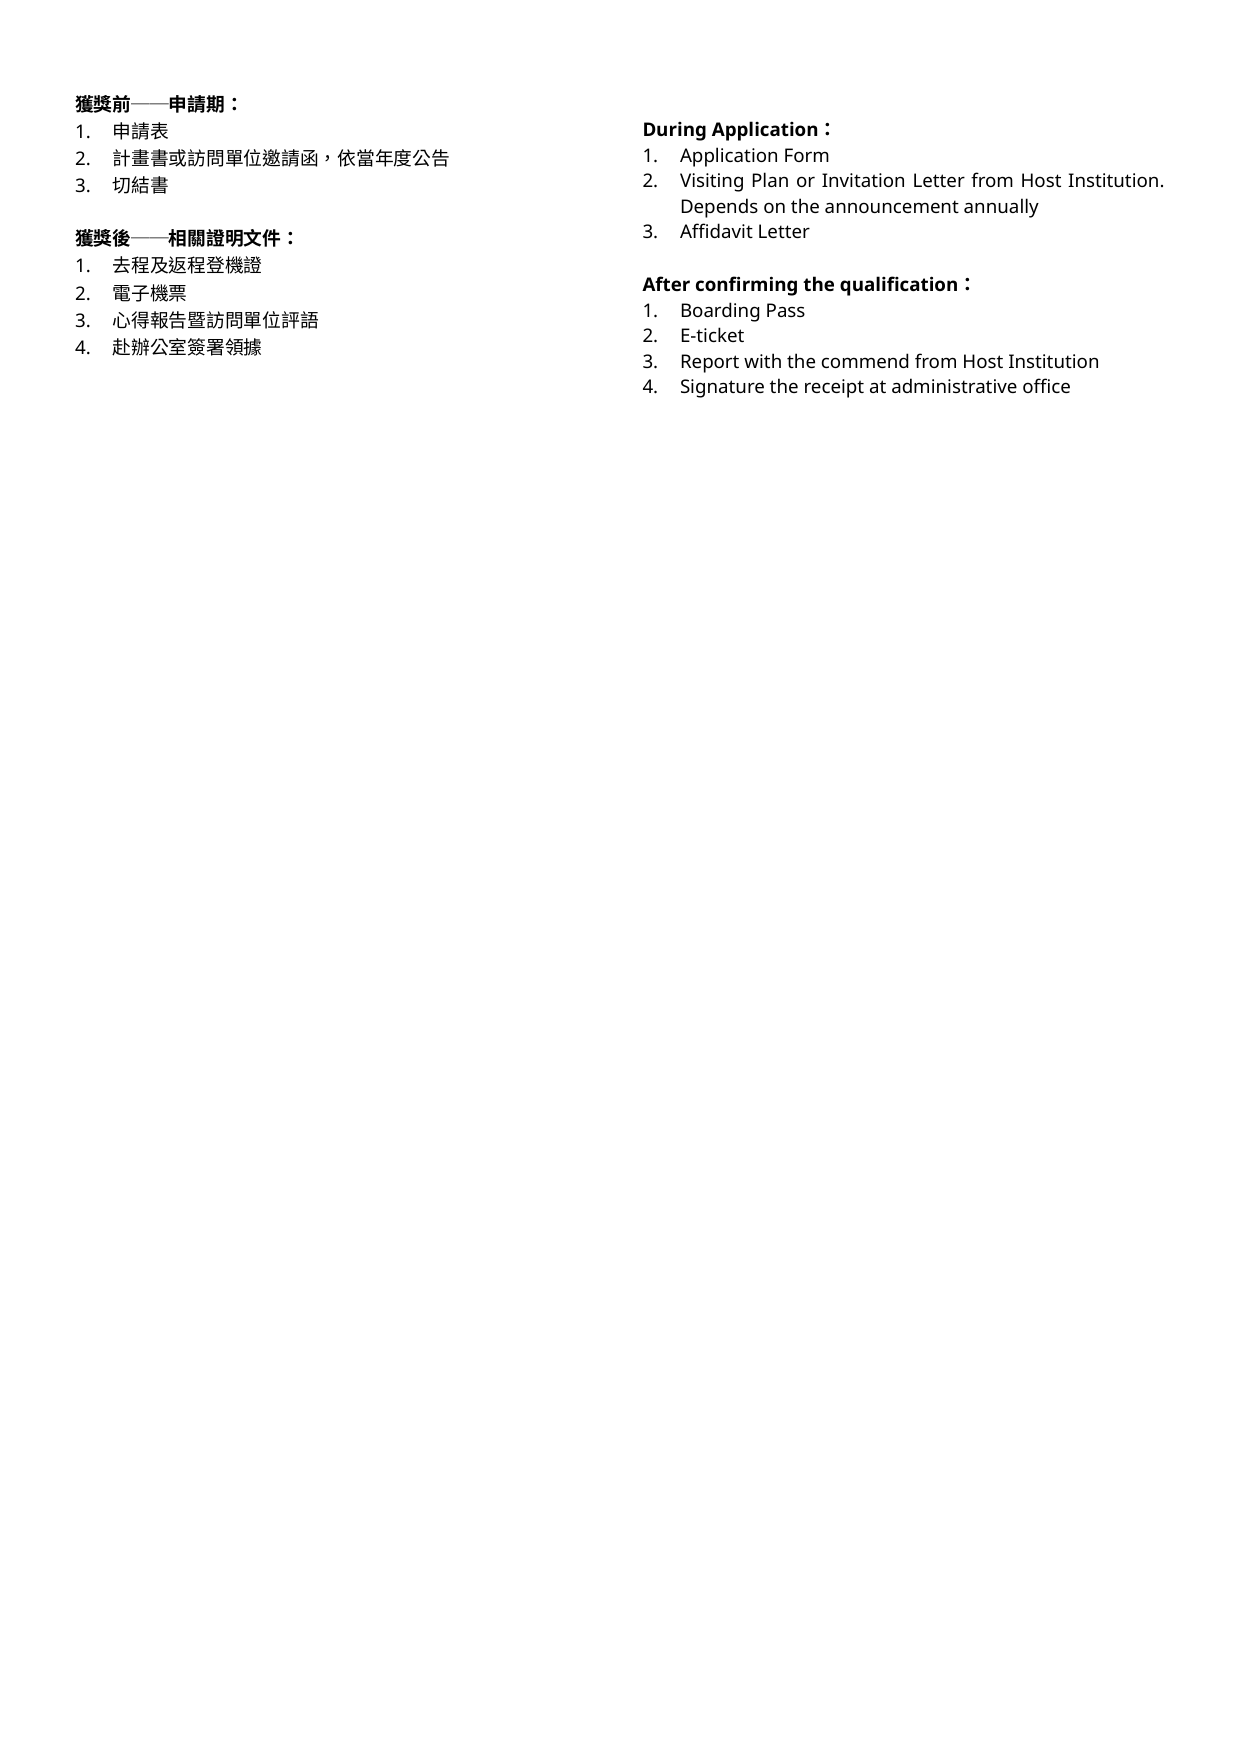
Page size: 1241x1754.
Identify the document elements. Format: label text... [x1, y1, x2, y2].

list E-ticket [642, 322, 1165, 348]
list 申請表 [75, 117, 598, 144]
list 切結書 [75, 171, 598, 198]
text After confirming the qualification： [642, 270, 1165, 297]
list Visiting Plan or Invitation Letter from Host Institution. Depends on the announcement annually [642, 168, 1165, 219]
list 去程及返程登機證 [75, 251, 598, 278]
text 獲獎前──申請期： [75, 89, 598, 117]
list 計畫書或訪問單位邀請函，依當年度公告 [75, 144, 598, 171]
list Boarding Pass [642, 297, 1165, 322]
list 心得報告暨訪問單位評語 [75, 305, 598, 332]
list Affidavit Letter [642, 219, 1165, 244]
text 獲獎後──相關證明文件： [75, 224, 598, 251]
list Report with the commend from Host Institution [642, 348, 1165, 373]
list 電子機票 [75, 278, 598, 305]
text During Application： [642, 115, 1165, 142]
list Application Form [642, 142, 1165, 168]
list Signature the receipt at administrative office [642, 373, 1165, 399]
list 赴辦公室簽署領據 [75, 332, 598, 360]
